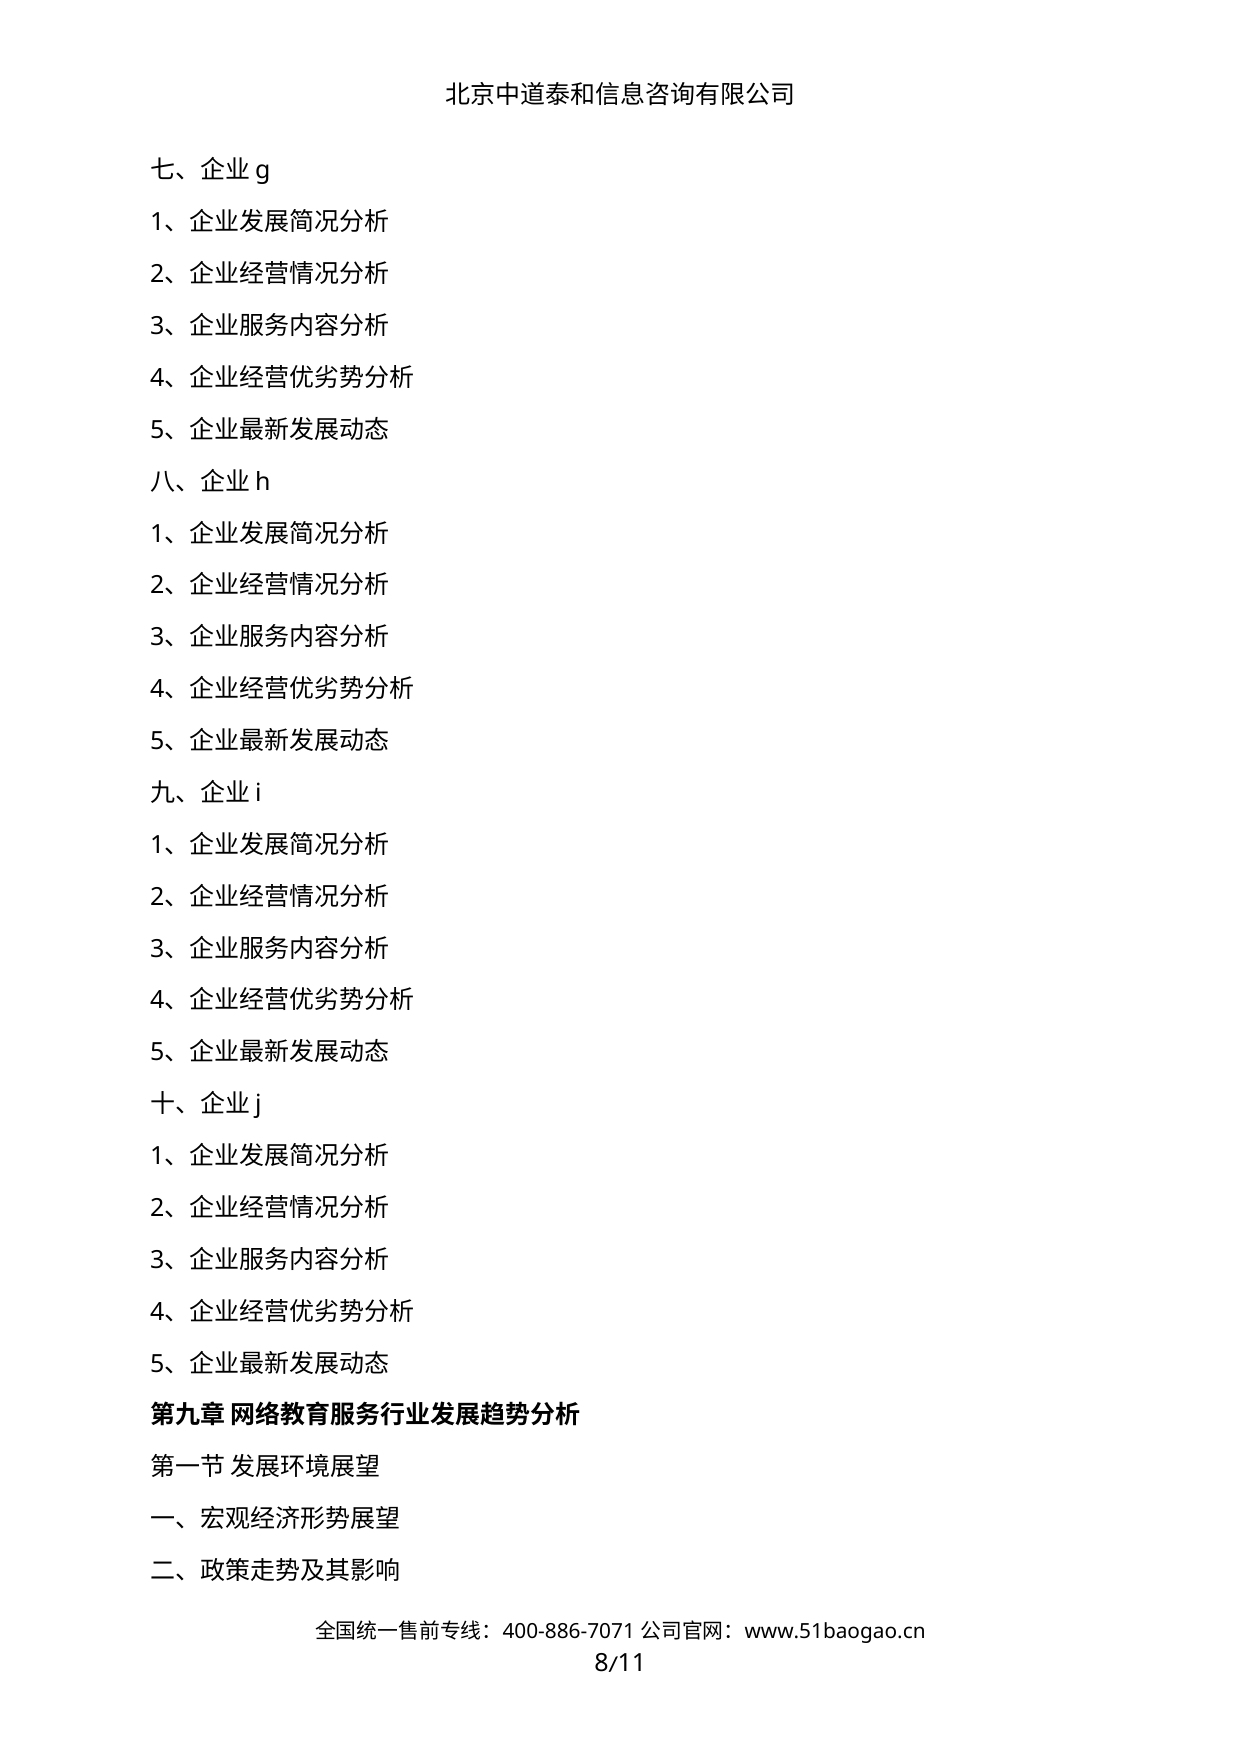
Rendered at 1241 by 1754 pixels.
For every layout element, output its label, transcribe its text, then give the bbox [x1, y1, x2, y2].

text 5、企业最新发展动态 [150, 409, 1090, 446]
text 5、企业最新发展动态 [150, 721, 1090, 757]
text 2、企业经营情况分析 [150, 876, 1090, 912]
text 3、企业服务内容分析 [150, 617, 1090, 653]
text 3、企业服务内容分析 [150, 928, 1090, 964]
text 3、企业服务内容分析 [150, 1239, 1090, 1276]
text 4、企业经营优劣势分析 [150, 1291, 1090, 1327]
text 1、企业发展简况分析 [150, 513, 1090, 549]
text 5、企业最新发展动态 [150, 1032, 1090, 1068]
text 九、企业i [150, 772, 1090, 809]
text 2、企业经营情况分析 [150, 565, 1090, 601]
text 八、企业h [150, 461, 1090, 497]
text 第九章 网络教育服务行业发展趋势分析 [150, 1395, 1090, 1431]
text 1、企业发展简况分析 [150, 1136, 1090, 1172]
text 4、企业经营优劣势分析 [150, 669, 1090, 705]
text 七、企业g [150, 150, 1090, 186]
text 4、企业经营优劣势分析 [150, 980, 1090, 1016]
text 1、企业发展简况分析 [150, 824, 1090, 861]
text 5、企业最新发展动态 [150, 1343, 1090, 1379]
text 4、企业经营优劣势分析 [150, 357, 1090, 394]
text 二、政策走势及其影响 [150, 1551, 1090, 1587]
text 2、企业经营情况分析 [150, 1187, 1090, 1224]
text 十、企业j [150, 1084, 1090, 1120]
text 一、宏观经济形势展望 [150, 1499, 1090, 1535]
text 1、企业发展简况分析 [150, 202, 1090, 238]
text 2、企业经营情况分析 [150, 254, 1090, 290]
text 第一节 发展环境展望 [150, 1447, 1090, 1483]
text 3、企业服务内容分析 [150, 306, 1090, 342]
